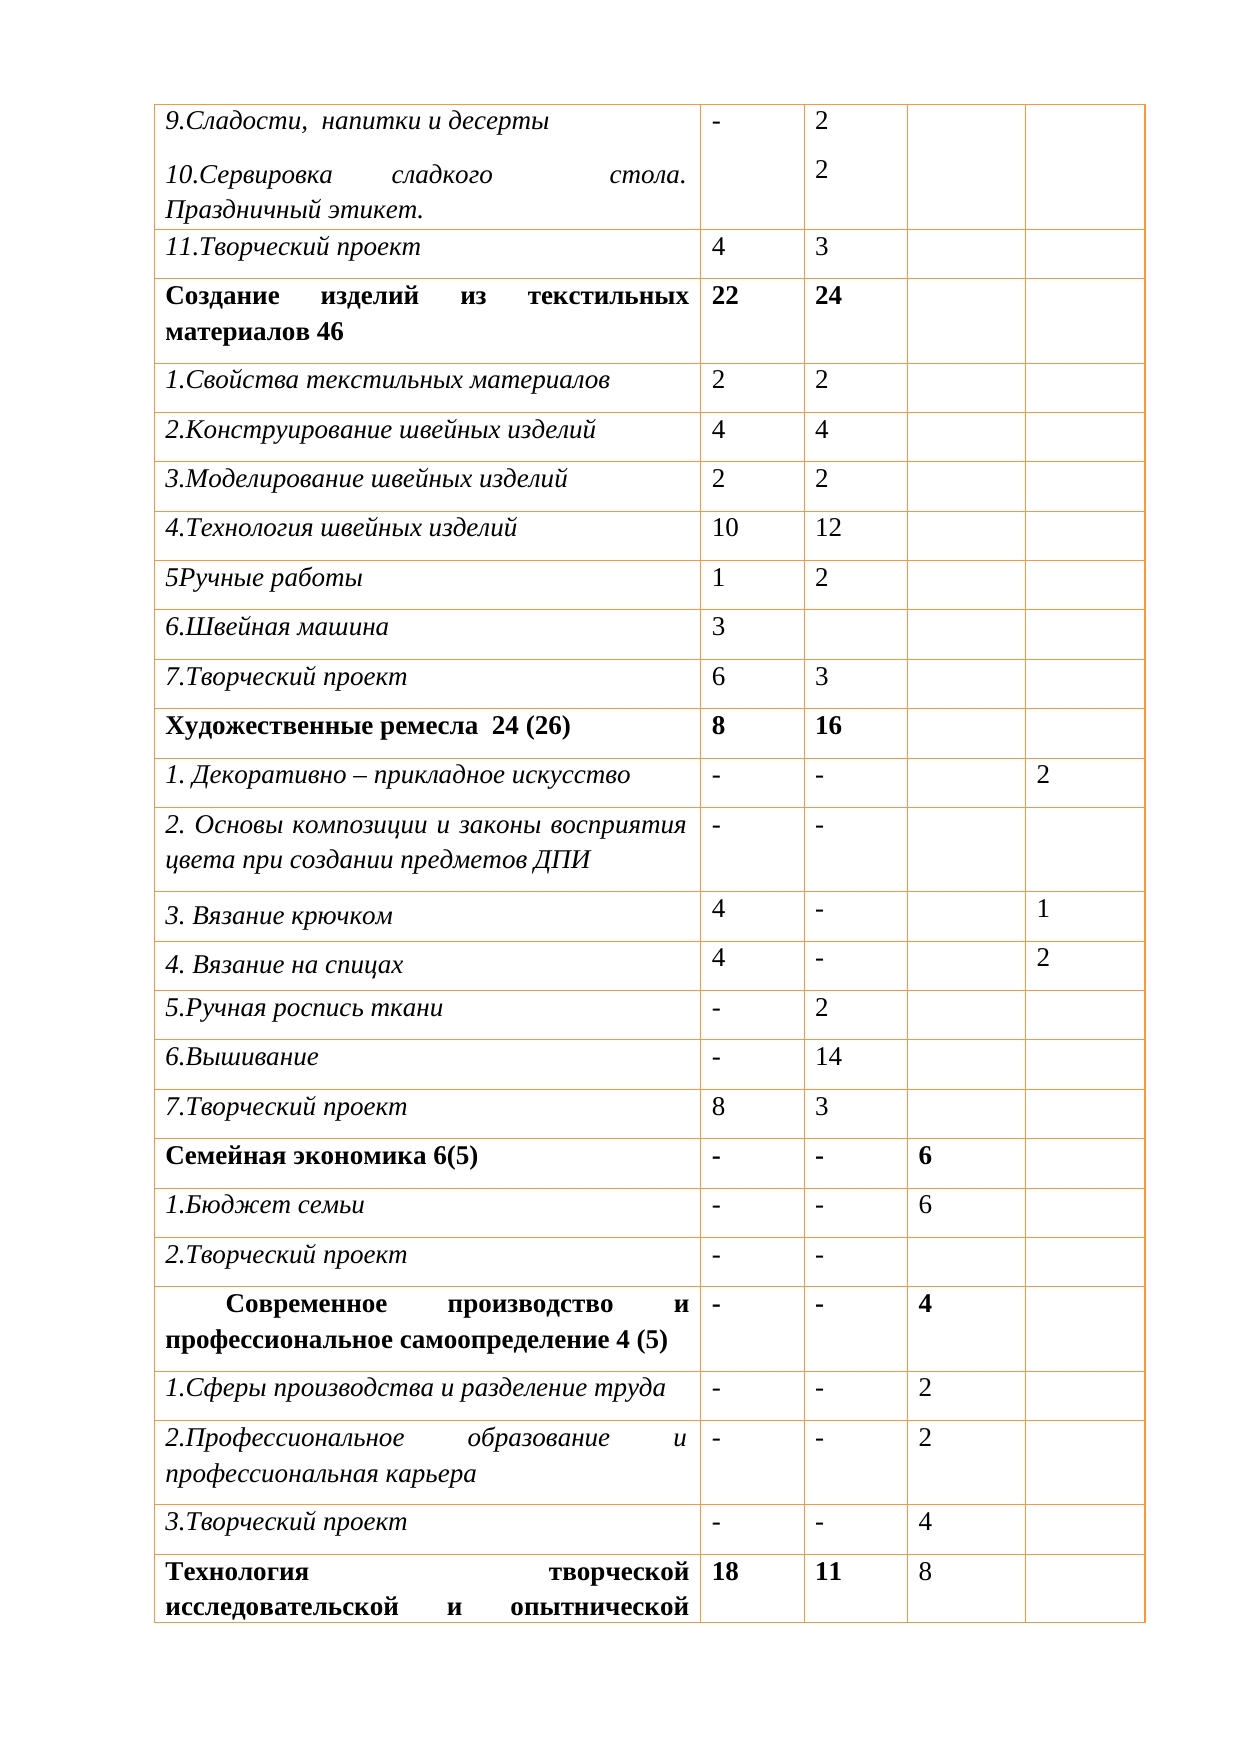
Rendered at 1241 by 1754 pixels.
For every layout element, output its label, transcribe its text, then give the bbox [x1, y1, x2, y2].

table_cell [1026, 105, 1144, 229]
table_cell 6.Швейная машина [155, 610, 700, 659]
table_cell 10 [701, 512, 804, 560]
table_cell Современное производство и профессиональное самоопределение 4 (5) [155, 1287, 700, 1371]
table_cell 4 [908, 1505, 1025, 1554]
table_cell [1026, 1555, 1144, 1622]
table_cell 4.Технология швейных изделий [155, 512, 700, 560]
table_cell - [805, 808, 907, 891]
table_cell [1026, 1090, 1144, 1138]
table_cell 11.Творческий проект [155, 230, 700, 278]
table_cell 3. Вязание крючком [155, 892, 700, 941]
table_cell - [701, 1189, 804, 1237]
table_cell 3.Моделирование швейных изделий [155, 462, 700, 511]
table_cell [908, 759, 1025, 807]
table_cell 1.Бюджет семьи [155, 1189, 700, 1237]
table_cell - [701, 808, 804, 891]
table_cell 1 [701, 561, 804, 609]
table_cell Создание изделий из текстильных материалов 46 [155, 279, 700, 362]
table_cell 2 [701, 364, 804, 412]
table_cell 2 [908, 1372, 1025, 1420]
table_cell - [805, 1421, 907, 1504]
table_cell [908, 279, 1025, 362]
table_cell 2.Профессиональное образование и профессиональная карьера [155, 1421, 700, 1504]
table_cell [908, 105, 1025, 229]
table_cell - [701, 1238, 804, 1286]
table_cell [908, 364, 1025, 412]
table_cell - [701, 1287, 804, 1371]
table_cell 24 [805, 279, 907, 362]
table_cell [1026, 279, 1144, 362]
table_cell 2 [805, 991, 907, 1039]
table_cell - [701, 1421, 804, 1504]
table_cell 1. Декоративно – прикладное искусство [155, 759, 700, 807]
table_cell 3 [701, 610, 804, 659]
table_cell 6.Вышивание [155, 1040, 700, 1089]
table_cell 2.Конструирование швейных изделий [155, 413, 700, 461]
table_cell [908, 1090, 1025, 1138]
table_cell 6 [908, 1189, 1025, 1237]
table_cell [908, 942, 1025, 990]
table_cell 5.Ручная роспись ткани [155, 991, 700, 1039]
table_cell [908, 1238, 1025, 1286]
table_cell 2 2 [805, 105, 907, 229]
table_cell [1026, 991, 1144, 1039]
table_cell 4 [701, 230, 804, 278]
table_cell [1026, 364, 1144, 412]
table_cell - [805, 892, 907, 941]
table_cell 2 [805, 364, 907, 412]
table_cell [1026, 709, 1144, 757]
table_cell 18 [701, 1555, 804, 1622]
table_cell [908, 230, 1025, 278]
table_cell 4 [908, 1287, 1025, 1371]
table_cell - [701, 105, 804, 229]
table_cell 2 [1026, 942, 1144, 990]
table_cell 1.Сферы производства и разделение труда [155, 1372, 700, 1420]
table_cell 11 [805, 1555, 907, 1622]
table_cell [908, 892, 1025, 941]
table_cell [908, 462, 1025, 511]
table_cell 14 [805, 1040, 907, 1089]
table_cell - [805, 1238, 907, 1286]
table_cell [1026, 1238, 1144, 1286]
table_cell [155, 1555, 700, 1622]
table_cell [908, 660, 1025, 708]
table_cell [1026, 1421, 1144, 1504]
table_cell [1026, 1139, 1144, 1187]
table_cell 8 [701, 709, 804, 757]
table_cell 2 [805, 561, 907, 609]
table_cell 3 [805, 230, 907, 278]
table_cell 4 [805, 413, 907, 461]
table_cell 7.Творческий проект [155, 1090, 700, 1138]
table_cell - [701, 759, 804, 807]
table_cell [1026, 230, 1144, 278]
table_cell 2 [908, 1421, 1025, 1504]
table_cell [1026, 462, 1144, 511]
table_cell 2 [805, 462, 907, 511]
table_cell [908, 561, 1025, 609]
table_cell [908, 1040, 1025, 1089]
table_cell 4. Вязание на спицах [155, 942, 700, 990]
table_cell [908, 610, 1025, 659]
table_cell 2.Творческий проект [155, 1238, 700, 1286]
table_cell [908, 808, 1025, 891]
table_cell [908, 991, 1025, 1039]
table_cell Художественные ремесла 24 (26) [155, 709, 700, 757]
table_cell - [805, 1505, 907, 1554]
table_cell [908, 413, 1025, 461]
table_cell [1026, 413, 1144, 461]
table_cell 1 [1026, 892, 1144, 941]
table_cell - [701, 991, 804, 1039]
table_cell 1.Свойства текстильных материалов [155, 364, 700, 412]
table_cell 9.Сладости, напитки и десерты 10.Сервировка сладкого стола. Праздничный этикет. [155, 105, 700, 229]
table_cell - [805, 1139, 907, 1187]
table_cell 8 [701, 1090, 804, 1138]
table_cell 4 [701, 413, 804, 461]
table_cell [1026, 1189, 1144, 1237]
table_cell 4 [701, 942, 804, 990]
table_cell 4 [701, 892, 804, 941]
table_cell 2 [701, 462, 804, 511]
table_cell - [701, 1040, 804, 1089]
table_cell - [701, 1139, 804, 1187]
table_cell [1026, 1505, 1144, 1554]
table_cell 8 [908, 1555, 1025, 1622]
table_cell [1026, 1287, 1144, 1371]
table_cell - [701, 1372, 804, 1420]
table_cell 3.Творческий проект [155, 1505, 700, 1554]
table_cell [908, 512, 1025, 560]
table_cell [1026, 1372, 1144, 1420]
table_cell 16 [805, 709, 907, 757]
table_cell [805, 610, 907, 659]
table_cell [1026, 808, 1144, 891]
table_cell - [701, 1505, 804, 1554]
table_cell [1026, 610, 1144, 659]
table_cell 5Ручные работы [155, 561, 700, 609]
table_cell - [805, 1189, 907, 1237]
table_cell [1026, 1040, 1144, 1089]
table_cell 3 [805, 1090, 907, 1138]
table_cell - [805, 759, 907, 807]
table_cell 12 [805, 512, 907, 560]
table_cell 2. Основы композиции и законы восприятия цвета при создании предметов ДПИ [155, 808, 700, 891]
table_cell - [805, 1372, 907, 1420]
table_cell [1026, 660, 1144, 708]
table_cell [908, 709, 1025, 757]
table_cell [1026, 561, 1144, 609]
table_cell 7.Творческий проект [155, 660, 700, 708]
table_cell 6 [701, 660, 804, 708]
table_cell [1026, 512, 1144, 560]
table_cell - [805, 942, 907, 990]
table_cell 22 [701, 279, 804, 362]
table_cell Семейная экономика 6(5) [155, 1139, 700, 1187]
table_cell 3 [805, 660, 907, 708]
table_cell 2 [1026, 759, 1144, 807]
table_cell 6 [908, 1139, 1025, 1187]
table_cell - [805, 1287, 907, 1371]
